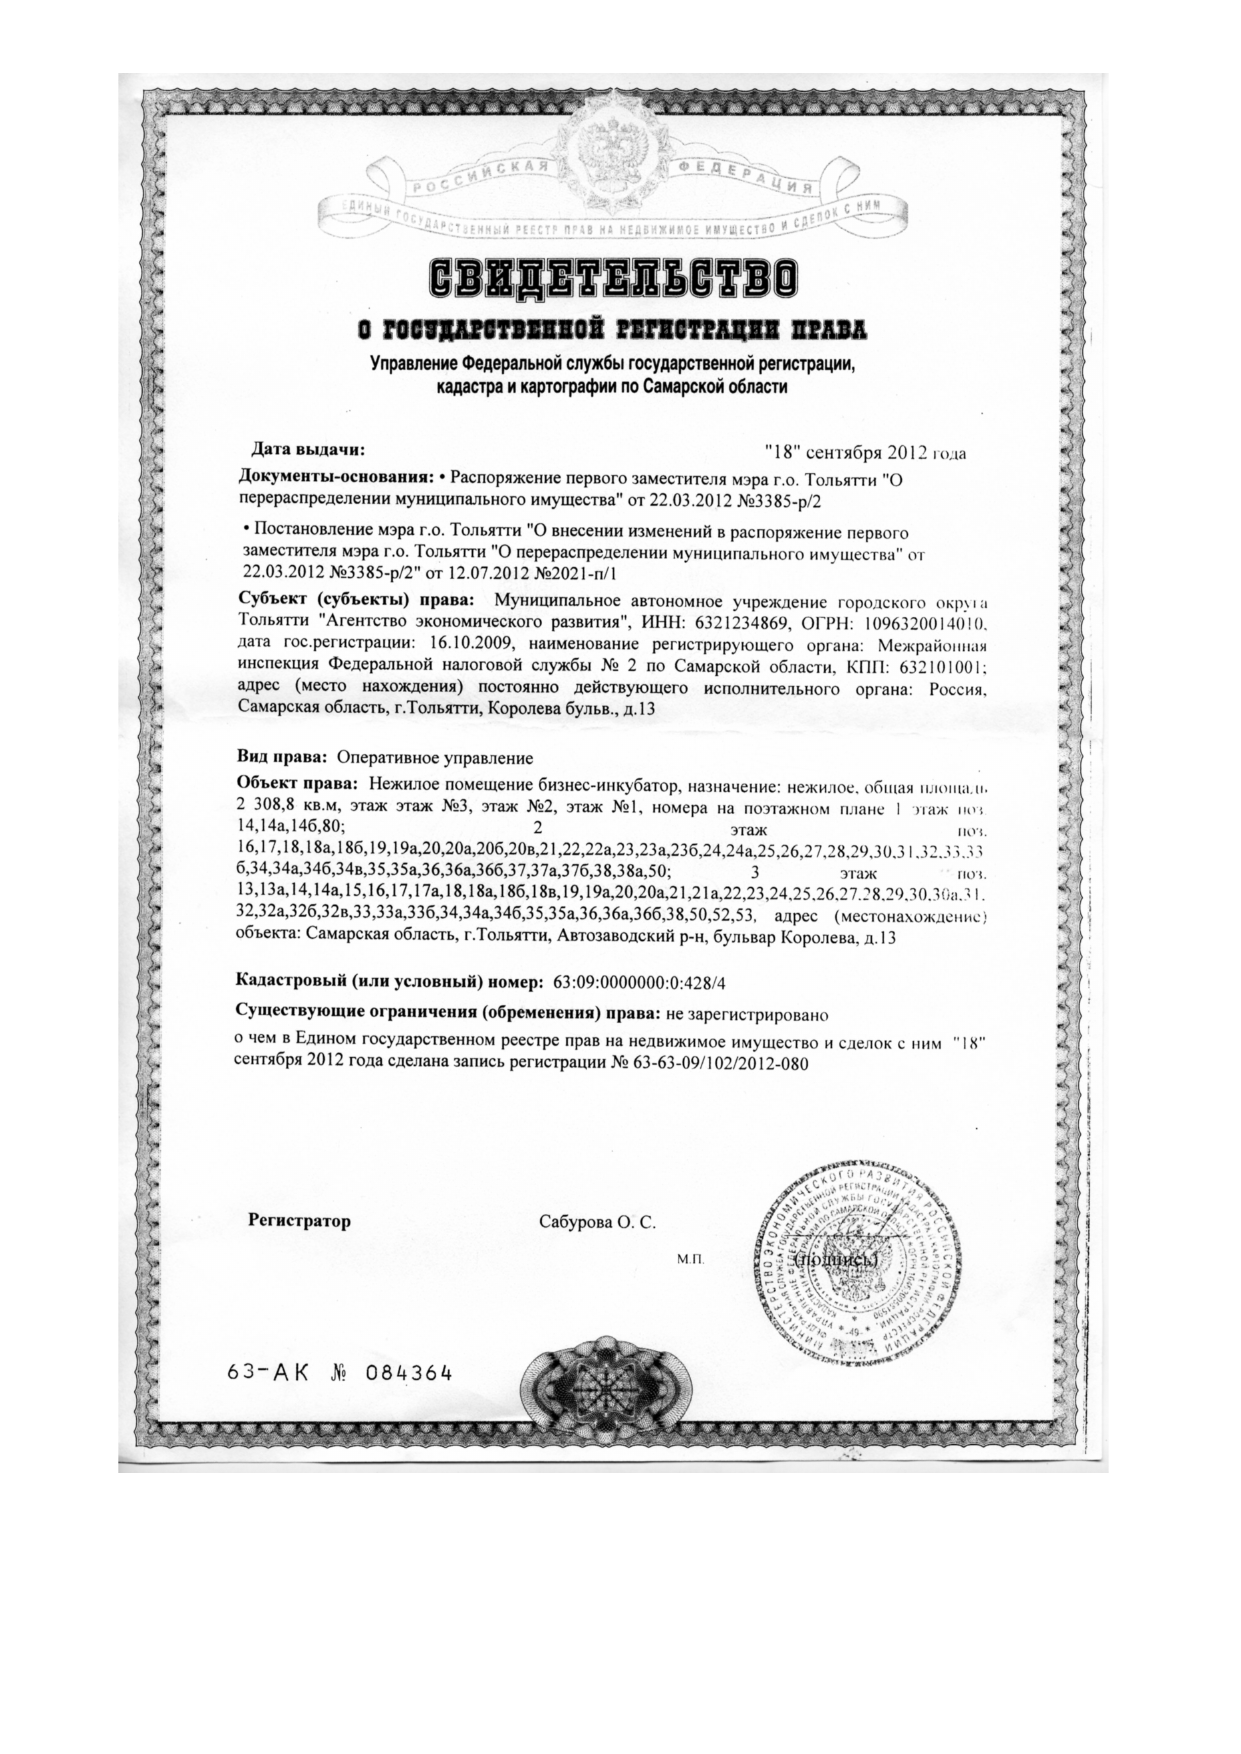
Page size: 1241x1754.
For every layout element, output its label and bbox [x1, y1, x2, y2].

picture [118, 73, 1109, 1473]
